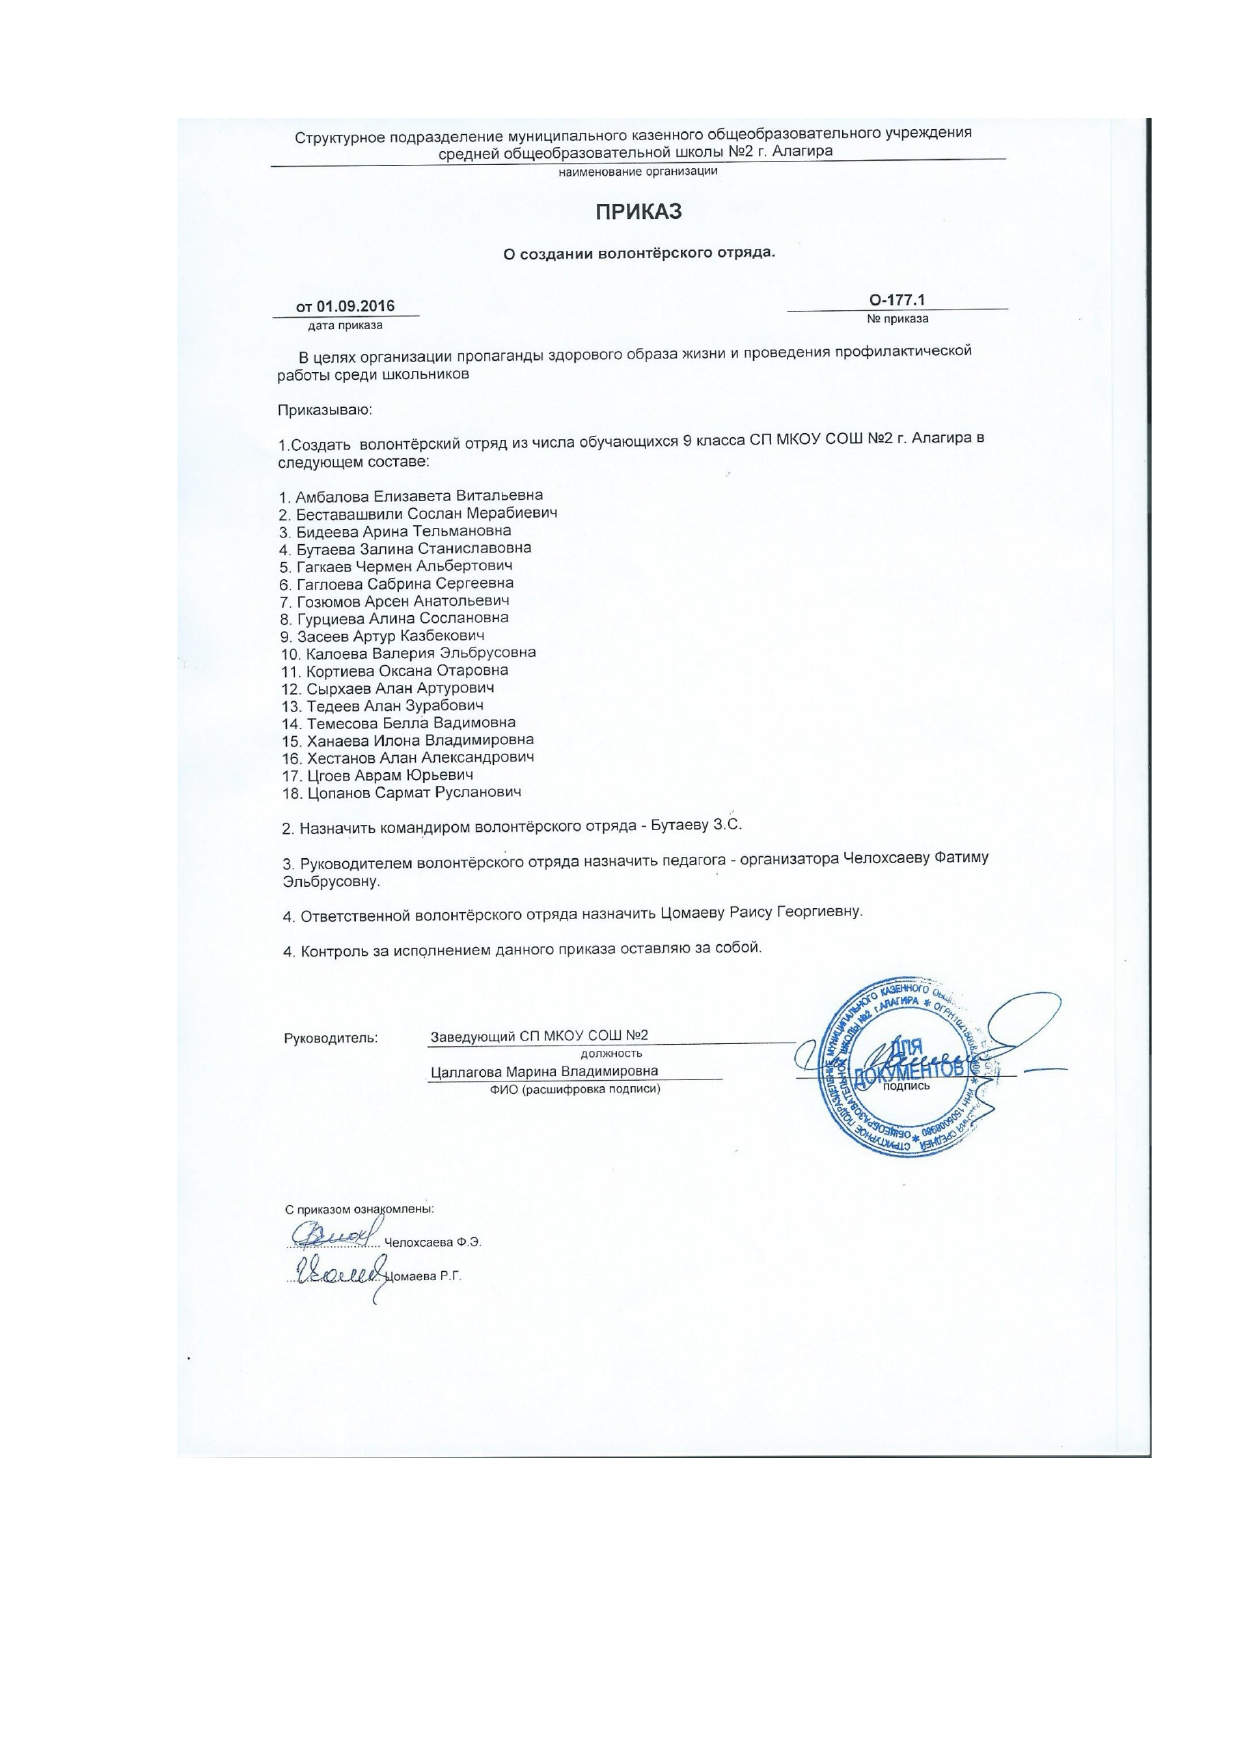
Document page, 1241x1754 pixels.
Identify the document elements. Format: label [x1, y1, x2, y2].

picture [177, 118, 1152, 1458]
